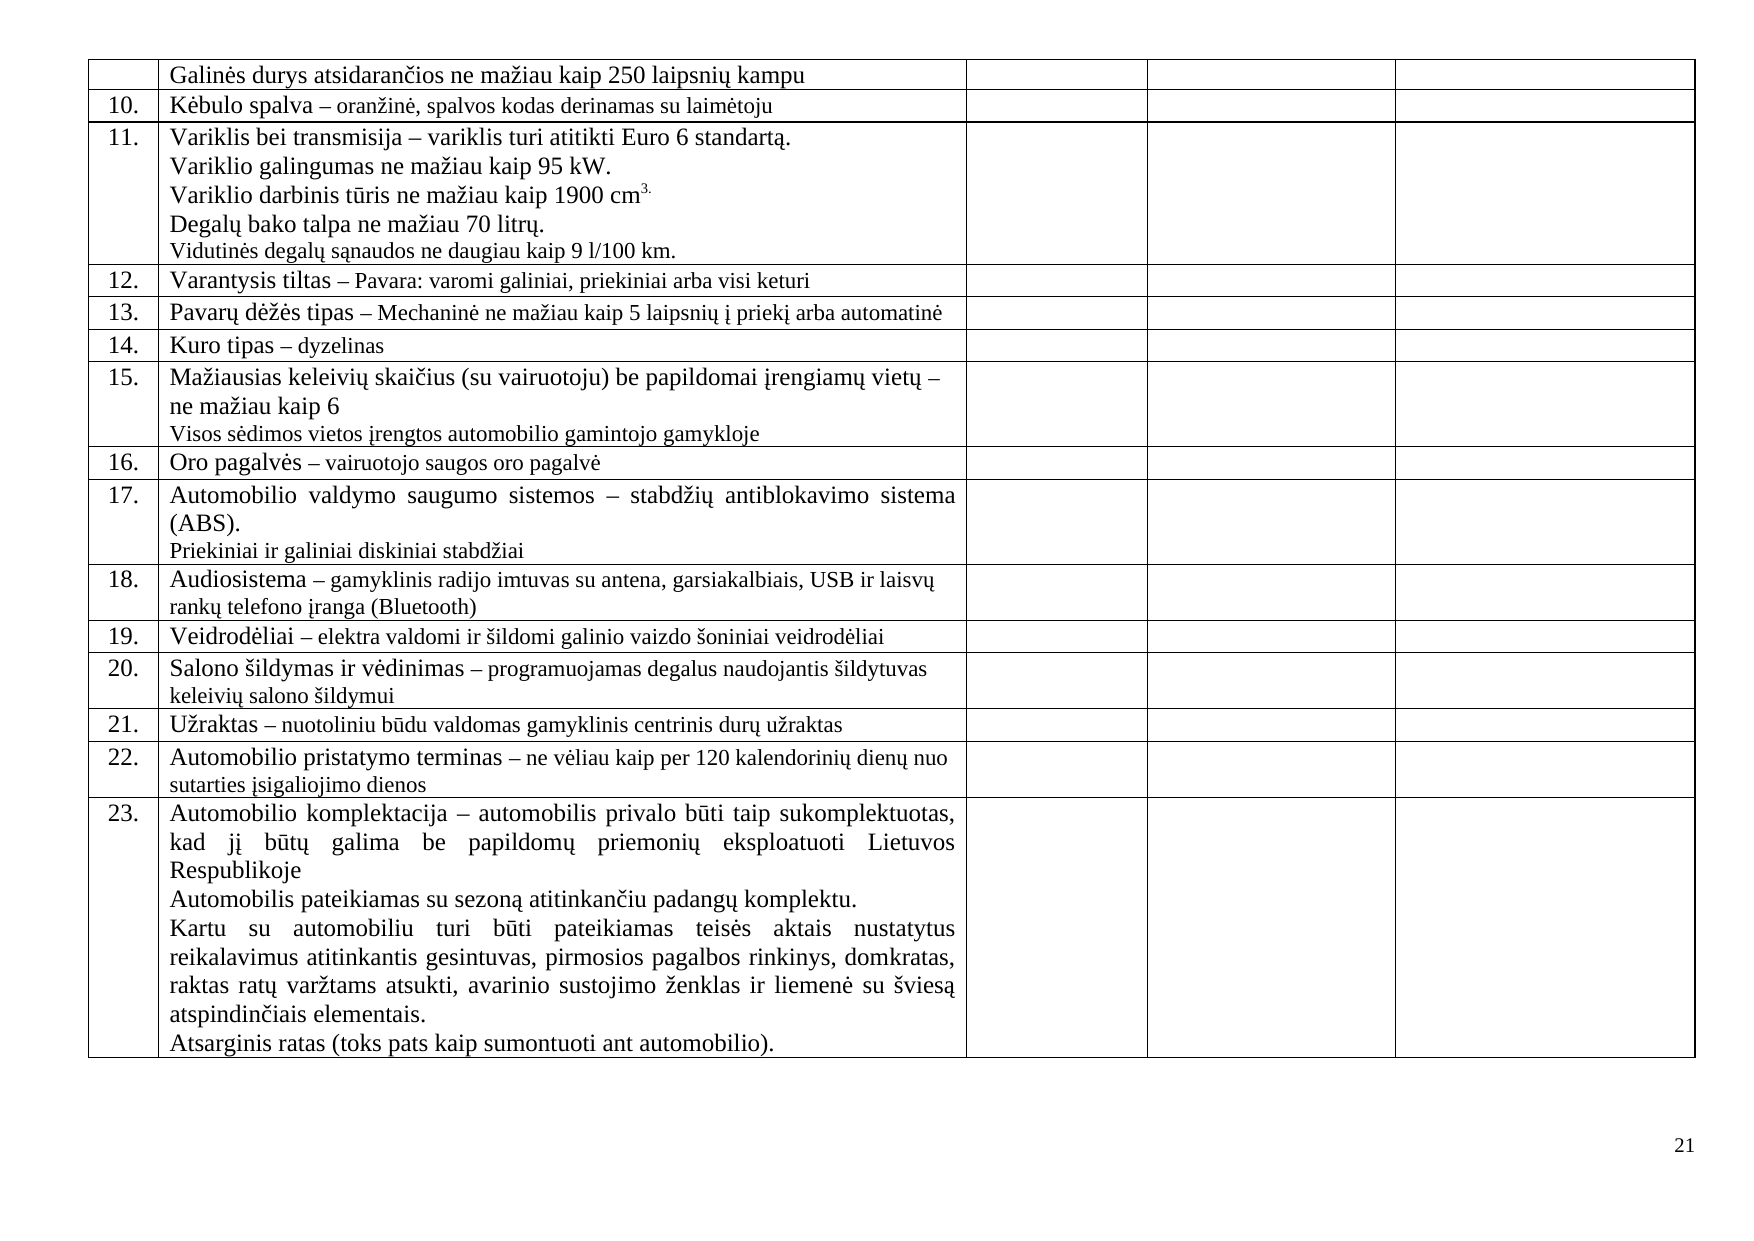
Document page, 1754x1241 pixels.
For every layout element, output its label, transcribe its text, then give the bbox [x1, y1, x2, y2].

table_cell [159, 798, 966, 1057]
table_cell [967, 123, 1147, 264]
table_cell Pavarų dėžės tipas – Mechaninė ne mažiau kaip 5 laipsnių į priekį arba automatinė [159, 297, 966, 329]
table_cell [1396, 297, 1694, 329]
table_cell Užraktas – nuotoliniu būdu valdomas gamyklinis centrinis durų užraktas [159, 709, 966, 741]
table_cell [1148, 362, 1395, 446]
table_cell [967, 265, 1147, 296]
table_cell Veidrodėliai – elektra valdomi ir šildomi galinio vaizdo šoniniai veidrodėliai [159, 621, 966, 652]
table_cell 13. [89, 297, 158, 329]
table_cell Automobilio pristatymo terminas – ne vėliau kaip per 120 kalendorinių dienų nuo sutarties įsigaliojimo dienos [159, 742, 966, 797]
table_cell [1148, 709, 1395, 741]
table_cell [1148, 123, 1395, 264]
table_cell [1148, 90, 1395, 121]
table_cell [967, 297, 1147, 329]
table_cell [1148, 297, 1395, 329]
table_cell 21. [89, 709, 158, 741]
table_cell Varantysis tiltas – Pavara: varomi galiniai, priekiniai arba visi keturi [159, 265, 966, 296]
table_cell Automobilio valdymo saugumo sistemos – stabdžių antiblokavimo sistema (ABS). Priekiniai ir galiniai diskiniai stabdžiai [159, 480, 966, 563]
table_cell Mažiausias keleivių skaičius (su vairuotoju) be papildomai įrengiamų vietų – ne mažiau kaip 6 Visos sėdimos vietos įrengtos automobilio gamintojo gamykloje [159, 362, 966, 446]
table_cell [159, 60, 966, 89]
table_cell Audiosistema – gamyklinis radijo imtuvas su antena, garsiakalbiais, USB ir laisvų rankų telefono įranga (Bluetooth) [159, 565, 966, 620]
table_cell [1396, 123, 1694, 264]
table_cell 22. [89, 742, 158, 797]
table_cell Oro pagalvės – vairuotojo saugos oro pagalvė [159, 447, 966, 479]
table_cell [967, 742, 1147, 797]
table_cell Variklis bei transmisija – variklis turi atitikti Euro 6 standartą. Variklio galingumas ne mažiau kaip 95 kW. Variklio darbinis tūris ne mažiau kaip 1900 cm3. Degalų bako talpa ne mažiau 70 litrų. Vidutinės degalų sąnaudos ne daugiau kaip 9 l/100 km. [159, 123, 966, 264]
table_cell [967, 330, 1147, 361]
table_cell [967, 90, 1147, 121]
table_cell 9. [89, 60, 158, 89]
table_cell [1396, 709, 1694, 741]
table_cell Kuro tipas – dyzelinas [159, 330, 966, 361]
table_cell [1396, 621, 1694, 652]
table_cell [1396, 565, 1694, 620]
table_cell [1396, 90, 1694, 121]
table_cell [1148, 60, 1395, 89]
table_cell [967, 653, 1147, 708]
table_cell [1396, 480, 1694, 563]
table_cell [1148, 653, 1395, 708]
table_cell [1396, 653, 1694, 708]
table_cell 15. [89, 362, 158, 446]
table_cell [1396, 60, 1694, 89]
table_cell [1396, 742, 1694, 797]
table_cell 16. [89, 447, 158, 479]
table_cell [1148, 621, 1395, 652]
table_cell Salono šildymas ir vėdinimas – programuojamas degalus naudojantis šildytuvas keleivių salono šildymui [159, 653, 966, 708]
table_cell [1148, 330, 1395, 361]
table_cell 20. [89, 653, 158, 708]
table_cell 12. [89, 265, 158, 296]
table_cell [967, 621, 1147, 652]
table_cell [1148, 798, 1395, 1057]
table_cell [1148, 480, 1395, 563]
table_cell 18. [89, 565, 158, 620]
table_cell [1396, 362, 1694, 446]
table_cell [967, 480, 1147, 563]
table_cell [1148, 265, 1395, 296]
table_cell Kėbulo spalva – oranžinė, spalvos kodas derinamas su laimėtoju [159, 90, 966, 121]
table_cell [967, 798, 1147, 1057]
table_cell [967, 362, 1147, 446]
table_cell [967, 709, 1147, 741]
table_cell 11. [89, 123, 158, 264]
table_cell [967, 447, 1147, 479]
table_cell [1148, 447, 1395, 479]
table_cell 23. [89, 798, 158, 1057]
table_cell [967, 60, 1147, 89]
table_cell [1148, 565, 1395, 620]
table_cell [967, 565, 1147, 620]
table_cell 19. [89, 621, 158, 652]
table_cell 14. [89, 330, 158, 361]
table_cell [1148, 742, 1395, 797]
table_cell 10. [89, 90, 158, 121]
table_cell [1396, 798, 1694, 1057]
table_cell 17. [89, 480, 158, 563]
table_cell [1396, 265, 1694, 296]
table_cell [1396, 330, 1694, 361]
table_cell [1396, 447, 1694, 479]
